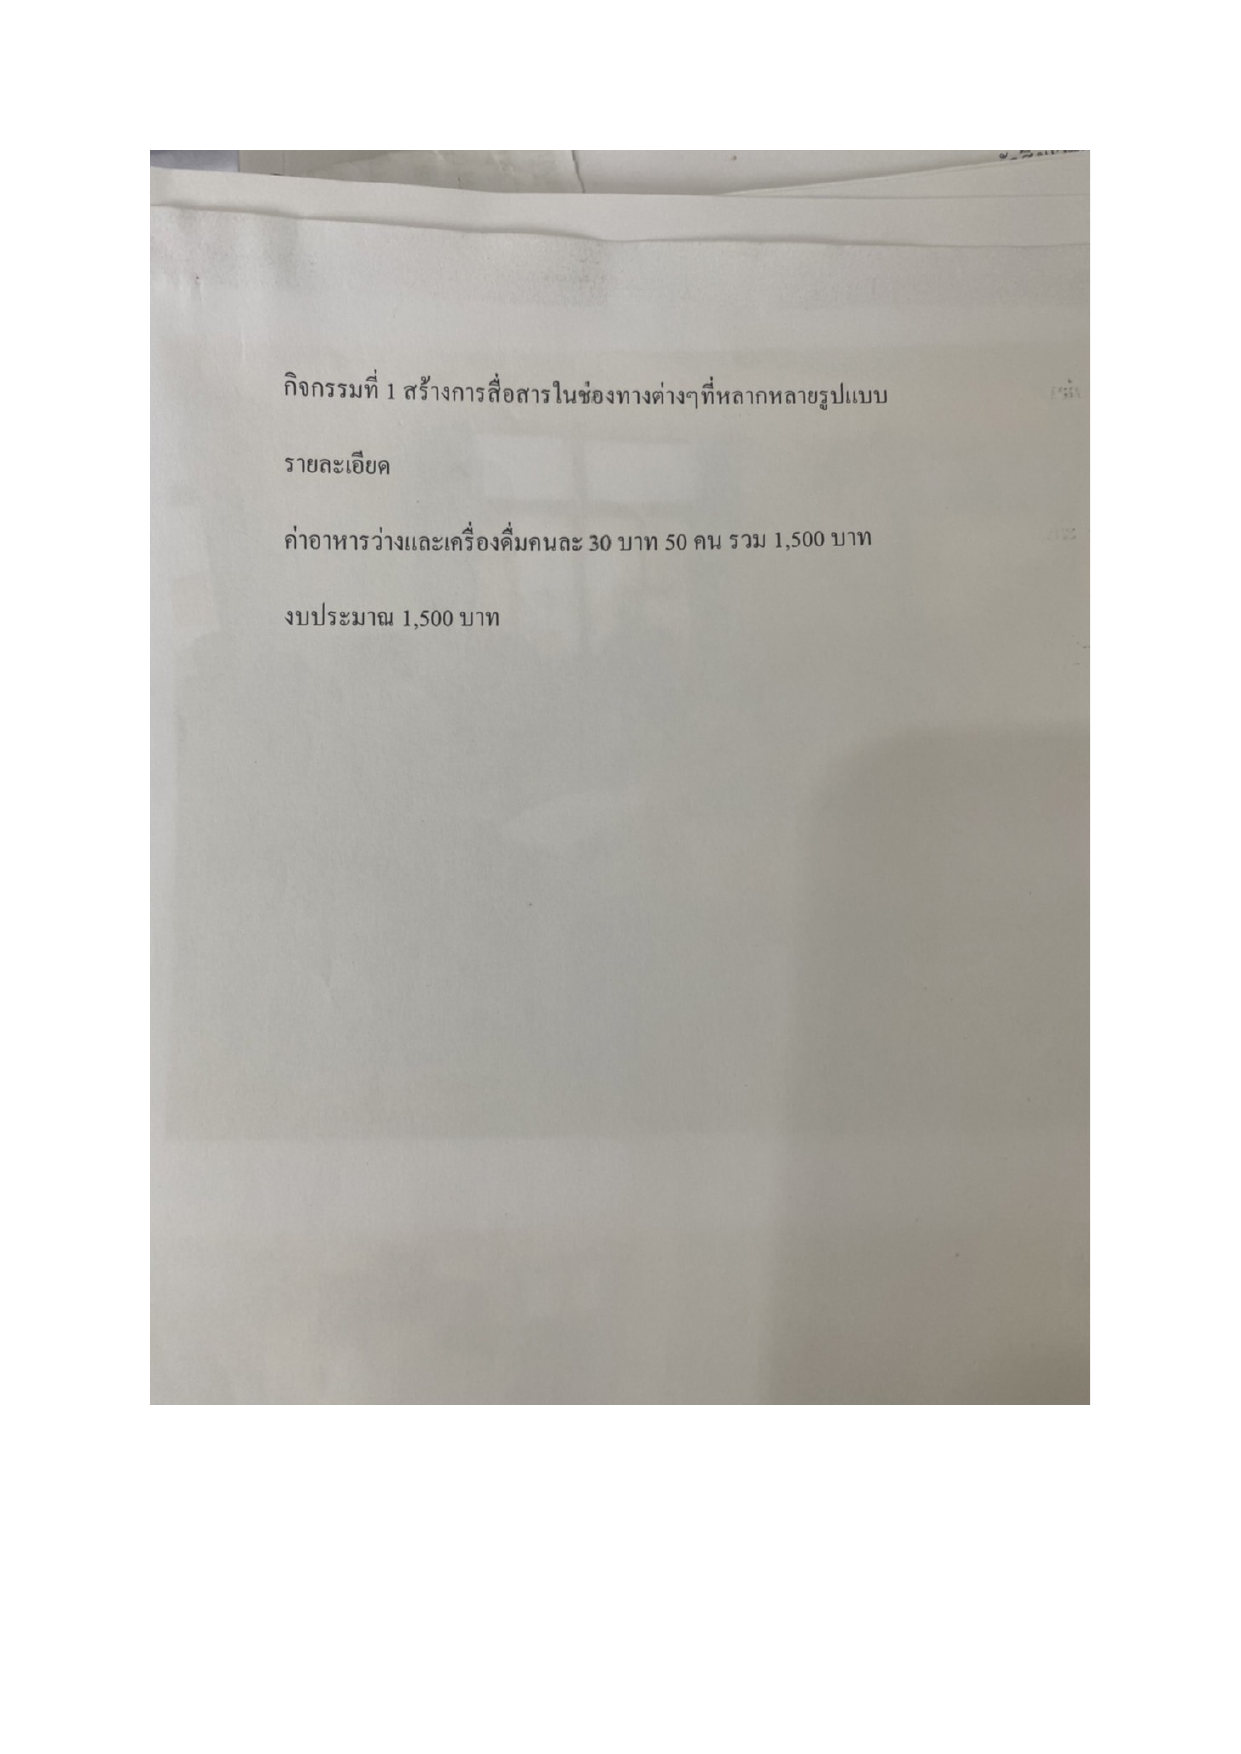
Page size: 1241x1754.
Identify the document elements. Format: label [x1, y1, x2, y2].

picture [150, 150, 1091, 1405]
